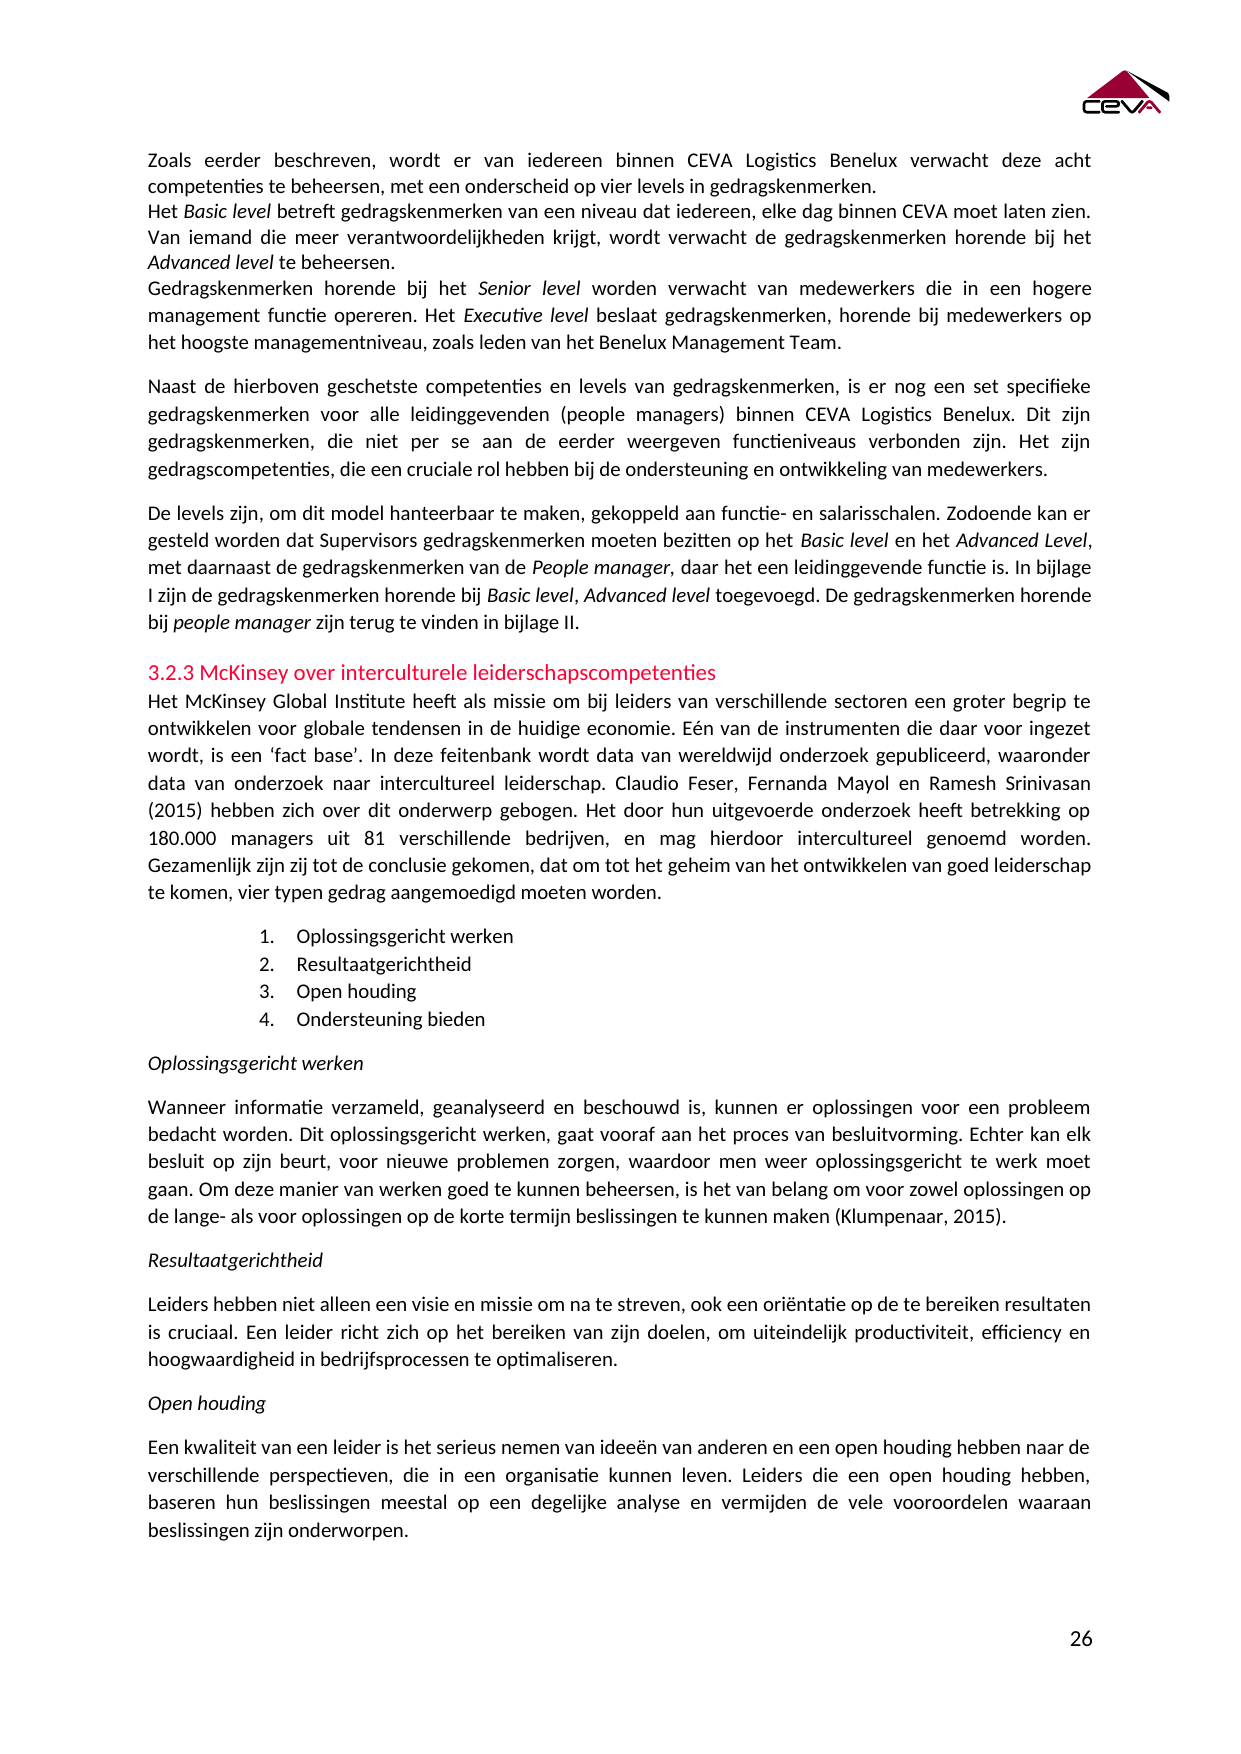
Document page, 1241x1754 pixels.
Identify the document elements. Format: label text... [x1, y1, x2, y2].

list Oplossingsgericht werken [259, 924, 1093, 949]
text Het Basic level betreft gedragskenmerken van een niveau dat iedereen, elke dag binnen CEVA moet laten zien. Van iemand die meer verantwoordelijkheden krijgt, wordt verwacht de gedragskenmerken horende bij het Advanced level te beheersen. [148, 198, 1093, 275]
text Een kwaliteit van een leider is het serieus nemen van ideeën van anderen en een open houding hebben naar de verschillende perspectieven, die in een organisatie kunnen leven. Leiders die een open houding hebben, baseren hun beslissingen meestal op een degelijke analyse en vermijden de vele vooroordelen waaraan beslissingen zijn onderworpen. [148, 1434, 1093, 1542]
text De levels zijn, om dit model hanteerbaar te maken, gekoppeld aan functie- en salarisschalen. Zodoende kan er gesteld worden dat Supervisors gedragskenmerken moeten bezitten op het Basic level en het Advanced Level, met daarnaast de gedragskenmerken van de People manager, daar het een leidinggevende functie is. In bijlage I zijn de gedragskenmerken horende bij Basic level, Advanced level toegevoegd. De gedragskenmerken horende bij people manager zijn terug te vinden in bijlage II. [148, 500, 1093, 635]
text Oplossingsgericht werken [148, 1050, 1093, 1075]
text Gedragskenmerken horende bij het Senior level worden verwacht van medewerkers die in een hogere management functie opereren. Het Executive level beslaat gedragskenmerken, horende bij medewerkers op het hoogste managementniveau, zoals leden van het Benelux Management Team. [148, 275, 1093, 355]
text Naast de hierboven geschetste competenties en levels van gedragskenmerken, is er nog een set specifieke gedragskenmerken voor alle leidinggevenden (people managers) binnen CEVA Logistics Benelux. Dit zijn gedragskenmerken, die niet per se aan de eerder weergeven functieniveaus verbonden zijn. Het zijn gedragscompetenties, die een cruciale rol hebben bij de ondersteuning en ontwikkeling van medewerkers. [148, 373, 1093, 481]
list Resultaatgerichtheid [259, 951, 1093, 976]
text Leiders hebben niet alleen een visie en missie om na te streven, ook een oriëntatie op de te bereiken resultaten is cruciaal. Een leider richt zich op het bereiken van zijn doelen, om uiteindelijk productiviteit, efficiency en hoogwaardigheid in bedrijfsprocessen te optimaliseren. [148, 1292, 1093, 1372]
text Zoals eerder beschreven, wordt er van iedereen binnen CEVA Logistics Benelux verwacht deze acht competenties te beheersen, met een onderscheid op vier levels in gedragskenmerken. [148, 148, 1093, 198]
text Resultaatgerichtheid [148, 1248, 1093, 1273]
subtitle 3.2.3 McKinsey over interculturele leiderschapscompetenties [148, 658, 1093, 686]
text Het McKinsey Global Institute heeft als missie om bij leiders van verschillende sectoren een groter begrip te ontwikkelen voor globale tendensen in de huidige economie. Eén van de instrumenten die daar voor ingezet wordt, is een ‘fact base’. In deze feitenbank wordt data van wereldwijd onderzoek gepubliceerd, waaronder data van onderzoek naar intercultureel leiderschap. Claudio Feser, Fernanda Mayol en Ramesh Srinivasan (2015) hebben zich over dit onderwerp gebogen. Het door hun uitgevoerde onderzoek heeft betrekking op 180.000 managers uit 81 verschillende bedrijven, en mag hierdoor intercultureel genoemd worden. Gezamenlijk zijn zij tot de conclusie gekomen, dat om tot het geheim van het ontwikkelen van goed leiderschap te komen, vier typen gedrag aangemoedigd moeten worden. [148, 688, 1093, 905]
text Wanneer informatie verzameld, geanalyseerd en beschouwd is, kunnen er oplossingen voor een probleem bedacht worden. Dit oplossingsgericht werken, gaat vooraf aan het proces van besluitvorming. Echter kan elk besluit op zijn beurt, voor nieuwe problemen zorgen, waardoor men weer oplossingsgericht te werk moet gaan. Om deze manier van werken goed te kunnen beheersen, is het van belang om voor zowel oplossingen op de lange- als voor oplossingen op de korte termijn beslissingen te kunnen maken (Klumpenaar, 2015). [148, 1094, 1093, 1229]
list Open houding [259, 978, 1093, 1004]
text Open houding [148, 1391, 1093, 1416]
list Ondersteuning bieden [259, 1006, 1093, 1031]
